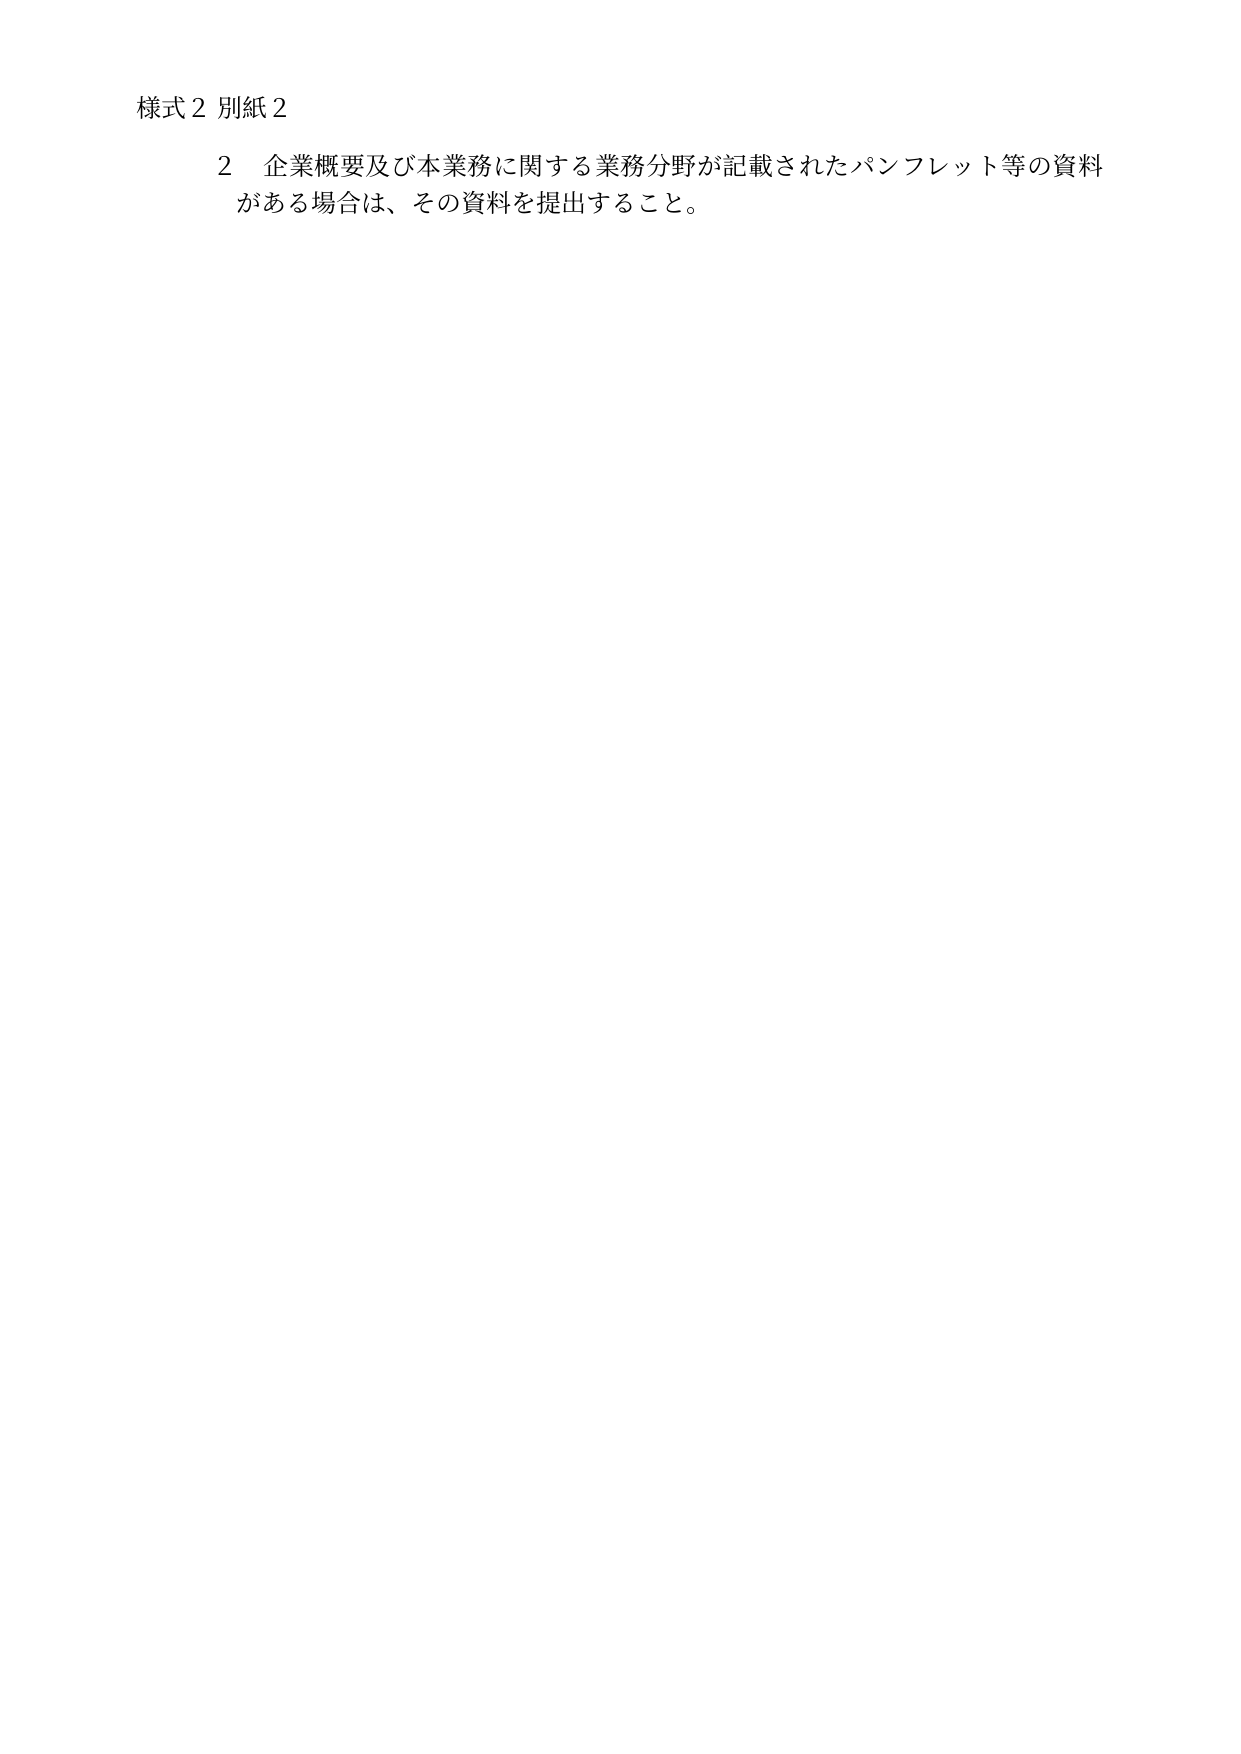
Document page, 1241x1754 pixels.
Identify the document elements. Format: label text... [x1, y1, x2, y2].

text ２ 企業概要及び本業務に関する業務分野が記載されたパンフレット等の資料がある場合は、その資料を提出すること。 [136, 146, 1104, 221]
